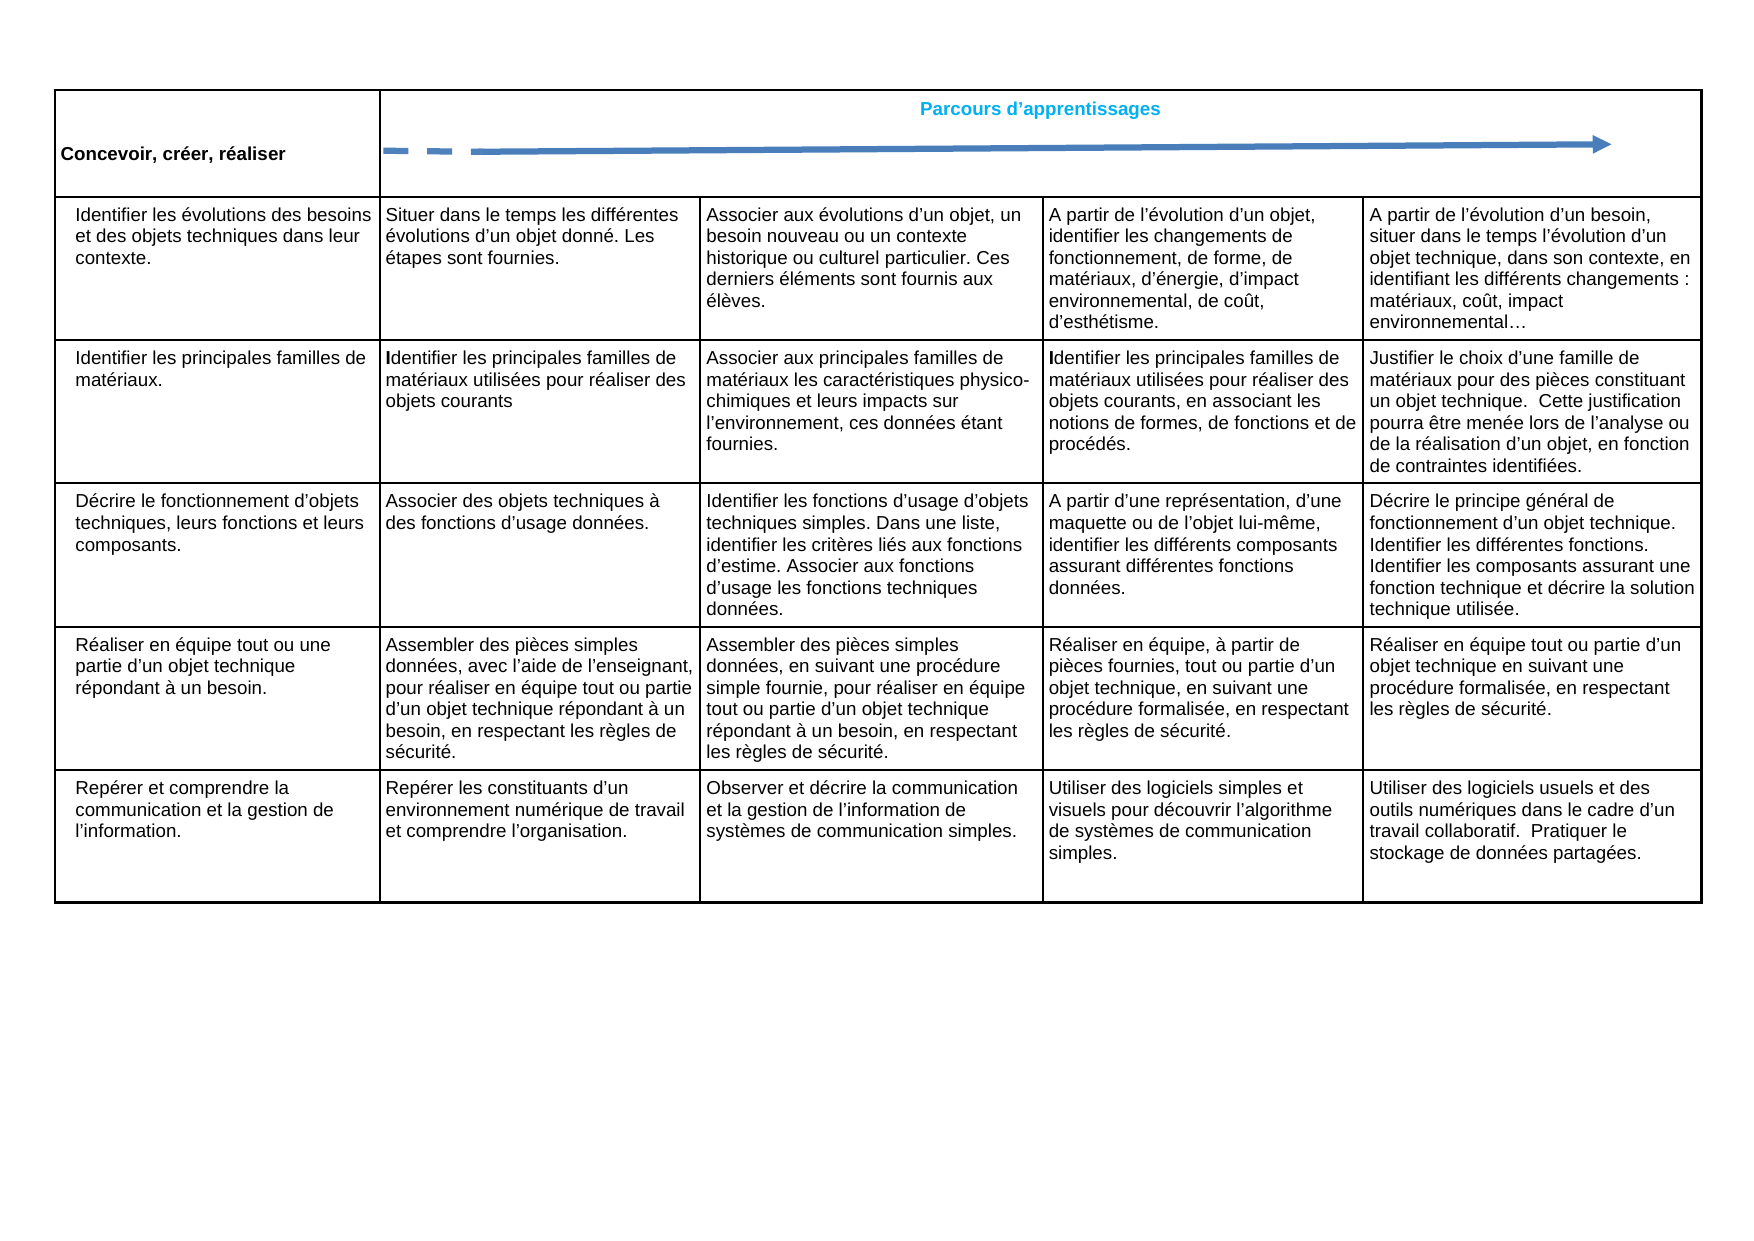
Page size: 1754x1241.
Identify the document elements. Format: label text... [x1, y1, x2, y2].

table_cell Associer aux évolutions d’un objet, un besoin nouveau ou un contexte historique ou culturel particulier. Ces derniers éléments sont fournis aux élèves. [701, 198, 1042, 339]
table_cell Réaliser en équipe tout ou une partie d’un objet technique répondant à un besoin. [56, 628, 379, 769]
table_cell Associer des objets techniques à des fonctions d’usage données. [381, 484, 699, 626]
table_cell Justifier le choix d’une famille de matériaux pour des pièces constituant un objet technique. Cette justification pourra être menée lors de l’analyse ou de la réalisation d’un objet, en fonction de contraintes identifiées. [1364, 341, 1700, 482]
table_cell Utiliser des logiciels usuels et des outils numériques dans le cadre d’un travail collaboratif. Pratiquer le stockage de données partagées. [1364, 771, 1700, 901]
table_cell Assembler des pièces simples données, en suivant une procédure simple fournie, pour réaliser en équipe tout ou partie d’un objet technique répondant à un besoin, en respectant les règles de sécurité. [701, 628, 1042, 769]
table_header Parcours d’apprentissages [381, 91, 1700, 196]
table_cell Utiliser des logiciels simples et visuels pour découvrir l’algorithme de systèmes de communication simples. [1044, 771, 1362, 901]
table_cell A partir d’une représentation, d’une maquette ou de l’objet lui-même, identifier les différents composants assurant différentes fonctions données. [1044, 484, 1362, 626]
table_cell Situer dans le temps les différentes évolutions d’un objet donné. Les étapes sont fournies. [381, 198, 699, 339]
table_cell Assembler des pièces simples données, avec l’aide de l’enseignant, pour réaliser en équipe tout ou partie d’un objet technique répondant à un besoin, en respectant les règles de sécurité. [381, 628, 699, 769]
table_cell Associer aux principales familles de matériaux les caractéristiques physico-chimiques et leurs impacts sur l’environnement, ces données étant fournies. [701, 341, 1042, 482]
table_header Concevoir, créer, réaliser [56, 91, 379, 196]
table_cell Repérer et comprendre la communication et la gestion de l’information. [56, 771, 379, 901]
table_cell Décrire le principe général de fonctionnement d’un objet technique. Identifier les différentes fonctions. Identifier les composants assurant une fonction technique et décrire la solution technique utilisée. [1364, 484, 1700, 626]
table_cell A partir de l’évolution d’un objet, identifier les changements de fonctionnement, de forme, de matériaux, d’énergie, d’impact environnemental, de coût, d’esthétisme. [1044, 198, 1362, 339]
table_cell Observer et décrire la communication et la gestion de l’information de systèmes de communication simples. [701, 771, 1042, 901]
table_cell Identifier les principales familles de matériaux utilisées pour réaliser des objets courants [381, 341, 699, 482]
table_cell Identifier les principales familles de matériaux. [56, 341, 379, 482]
table_cell Décrire le fonctionnement d’objets techniques, leurs fonctions et leurs composants. [56, 484, 379, 626]
table_cell Identifier les fonctions d’usage d’objets techniques simples. Dans une liste, identifier les critères liés aux fonctions d’estime. Associer aux fonctions d’usage les fonctions techniques données. [701, 484, 1042, 626]
table_cell Repérer les constituants d’un environnement numérique de travail et comprendre l’organisation. [381, 771, 699, 901]
table_cell Identifier les évolutions des besoins et des objets techniques dans leur contexte. [56, 198, 379, 339]
table_cell A partir de l’évolution d’un besoin, situer dans le temps l’évolution d’un objet technique, dans son contexte, en identifiant les différents changements : matériaux, coût, impact environnemental… [1364, 198, 1700, 339]
table_cell Identifier les principales familles de matériaux utilisées pour réaliser des objets courants, en associant les notions de formes, de fonctions et de procédés. [1044, 341, 1362, 482]
table_cell Réaliser en équipe, à partir de pièces fournies, tout ou partie d’un objet technique, en suivant une procédure formalisée, en respectant les règles de sécurité. [1044, 628, 1362, 769]
table_cell Réaliser en équipe tout ou partie d’un objet technique en suivant une procédure formalisée, en respectant les règles de sécurité. [1364, 628, 1700, 769]
